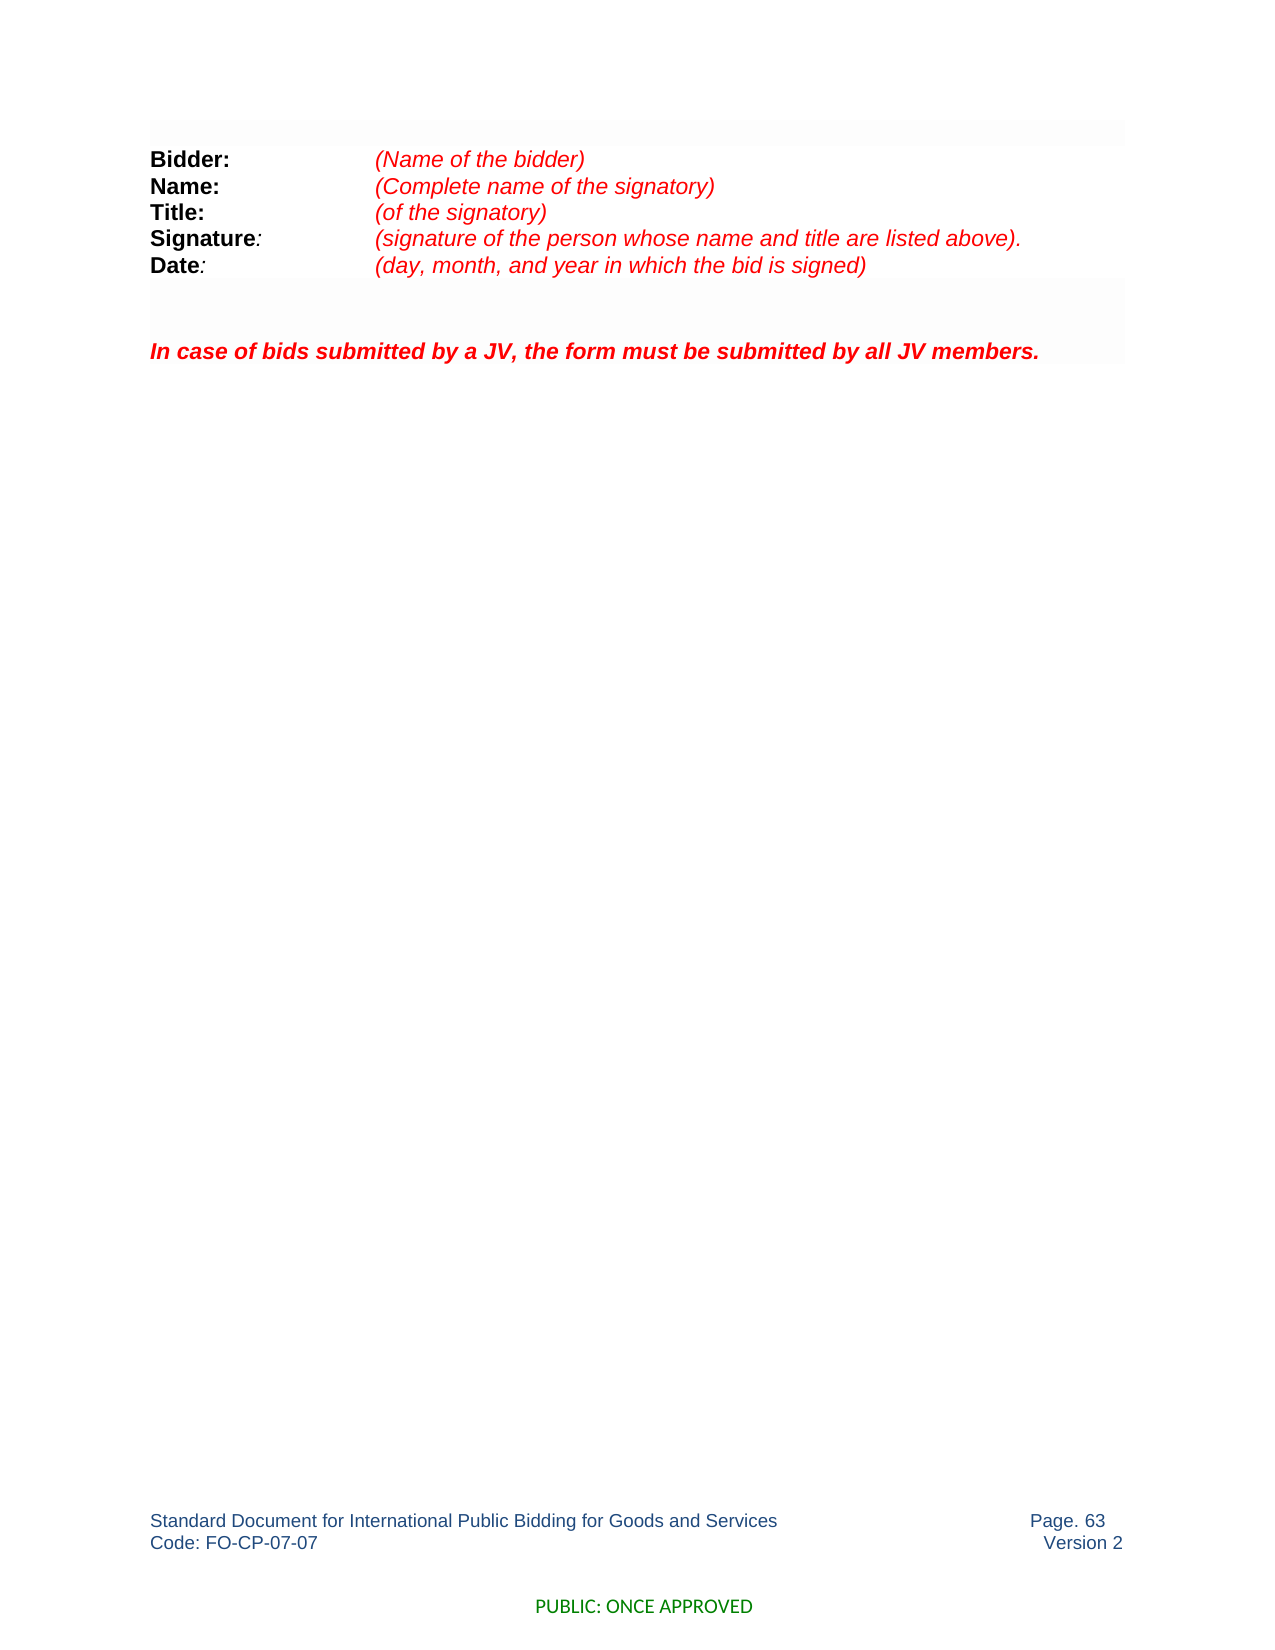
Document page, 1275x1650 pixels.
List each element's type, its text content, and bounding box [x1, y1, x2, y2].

text Bidder: (Name of the bidder) [150, 146, 1125, 173]
text Title: (of the signatory) [150, 199, 1125, 225]
text Date: (day, month, and year in which the bid is signed) [150, 252, 1125, 278]
text Name: (Complete name of the signatory) [150, 173, 1125, 199]
text Signature: (signature of the person whose name and title are listed above). [150, 225, 1125, 252]
text In case of bids submitted by a JV, the form must be submitted by all JV members. [150, 338, 1125, 364]
